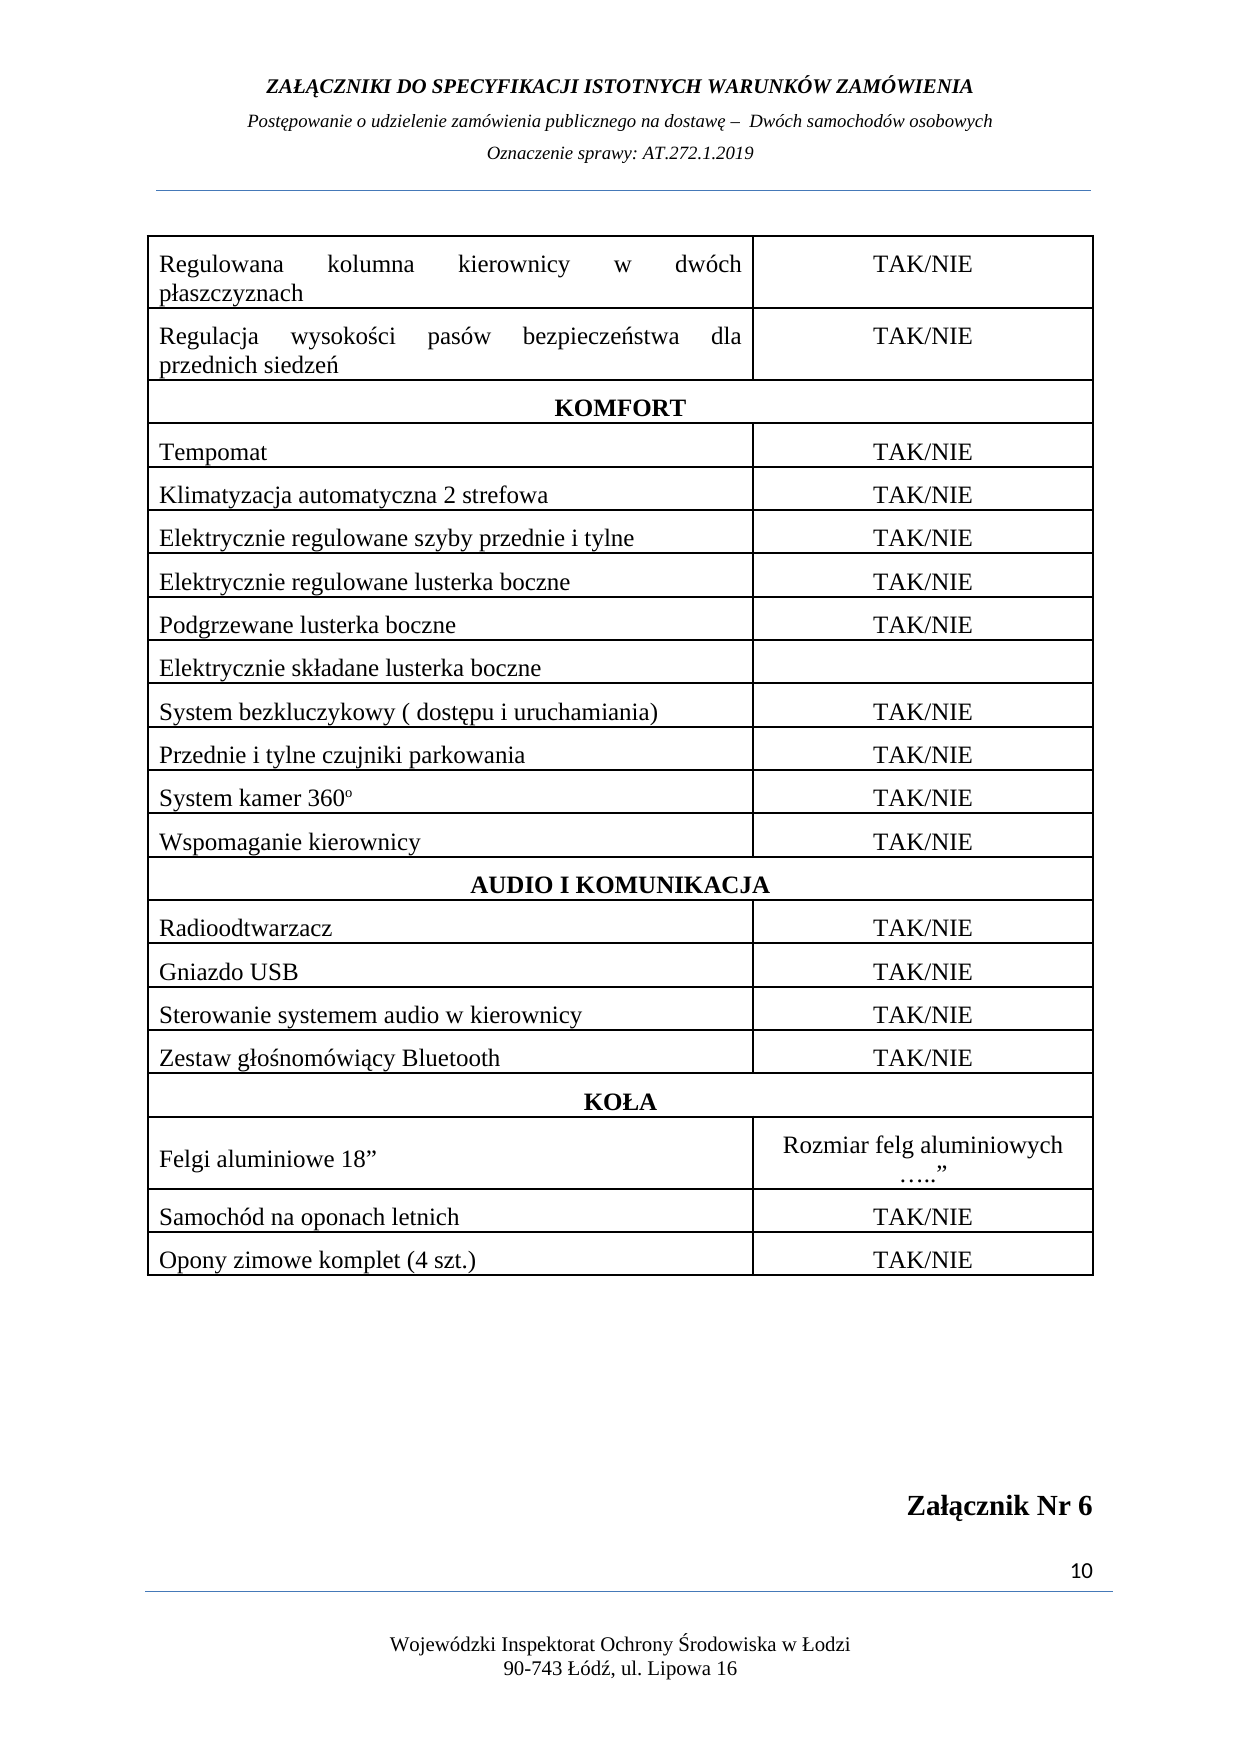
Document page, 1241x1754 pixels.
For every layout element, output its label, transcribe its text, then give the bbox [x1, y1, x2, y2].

table_cell TAK/NIE [754, 598, 1092, 639]
table_cell Sterowanie systemem audio w kierownicy [149, 988, 752, 1029]
table_cell TAK/NIE [754, 988, 1092, 1029]
table_cell Elektrycznie składane lusterka boczne [149, 641, 752, 682]
table_cell Tempomat [149, 424, 752, 466]
table_cell Gniazdo USB [149, 944, 752, 986]
table_cell TAK/NIE [754, 468, 1092, 509]
table_cell TAK/NIE [754, 814, 1092, 856]
table_cell TAK/NIE [754, 1031, 1092, 1072]
table_cell Felgi aluminiowe 18” [149, 1118, 752, 1188]
table_cell TAK/NIE [754, 1190, 1092, 1231]
table_cell Radioodtwarzacz [149, 901, 752, 942]
table_cell TAK/NIE [754, 511, 1092, 552]
table_cell AUDIO I KOMUNIKACJA [149, 858, 1092, 899]
table_cell Opony zimowe komplet (4 szt.) [149, 1233, 752, 1274]
text Załącznik Nr 6 [148, 1492, 1093, 1522]
table_cell TAK/NIE [754, 771, 1092, 812]
table_cell Zestaw głośnomówiący Bluetooth [149, 1031, 752, 1072]
table_cell TAK/NIE [754, 424, 1092, 466]
table_cell Regulacja wysokości pasów bezpieczeństwa dla przednich siedzeń [149, 309, 752, 379]
table_cell TAK/NIE [754, 901, 1092, 942]
table_cell [754, 641, 1092, 682]
table_cell Elektrycznie regulowane szyby przednie i tylne [149, 511, 752, 552]
table_cell TAK/NIE [754, 944, 1092, 986]
table_cell Wspomaganie kierownicy [149, 814, 752, 856]
table_cell Regulowana kolumna kierownicy w dwóch płaszczyznach [149, 237, 752, 307]
table_cell Klimatyzacja automatyczna 2 strefowa [149, 468, 752, 509]
table_cell Podgrzewane lusterka boczne [149, 598, 752, 639]
table_cell TAK/NIE [754, 554, 1092, 596]
table_cell TAK/NIE [754, 684, 1092, 726]
table_cell TAK/NIE [754, 728, 1092, 769]
table_cell TAK/NIE [754, 309, 1092, 379]
table_cell KOŁA [149, 1074, 1092, 1116]
table_cell TAK/NIE [754, 1233, 1092, 1274]
table_cell KOMFORT [149, 381, 1092, 422]
table_cell Elektrycznie regulowane lusterka boczne [149, 554, 752, 596]
table_cell TAK/NIE [754, 237, 1092, 307]
table_cell System kamer 360o [149, 771, 752, 812]
table_cell System bezkluczykowy ( dostępu i uruchamiania) [149, 684, 752, 726]
table_cell Samochód na oponach letnich [149, 1190, 752, 1231]
table_cell Przednie i tylne czujniki parkowania [149, 728, 752, 769]
table_cell Rozmiar felg aluminiowych …..” [754, 1118, 1092, 1188]
